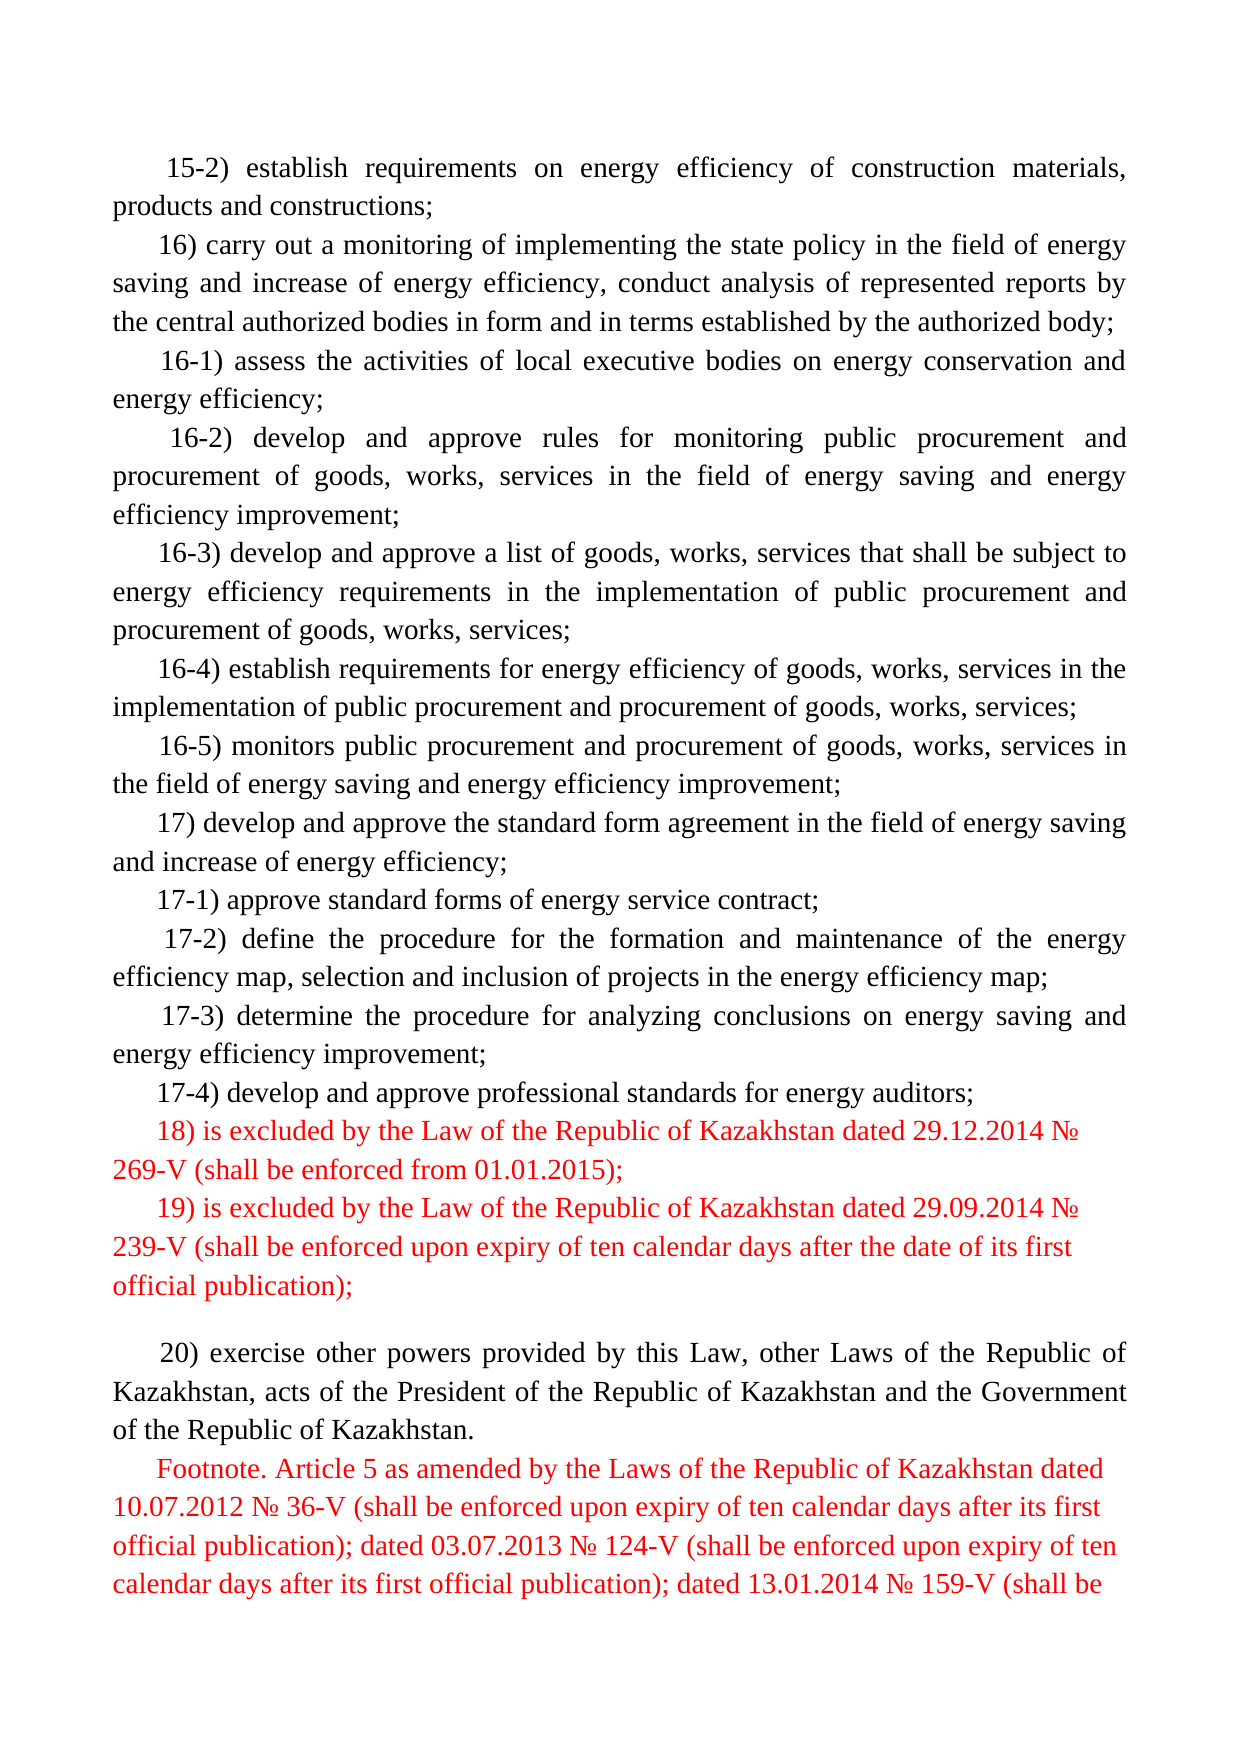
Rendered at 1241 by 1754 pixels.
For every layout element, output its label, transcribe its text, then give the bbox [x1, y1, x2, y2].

text 18) is excluded by the Law of the Republic of Kazakhstan dated 29.12.2014 № 269-V (shall be enforced from 01.01.2015); 19) is excluded by the Law of the Republic of Kazakhstan dated 29.09.2014 № 239-V (shall be enforced upon expiry of ten calendar days after the date of its first official publication); [112, 1113, 1128, 1331]
text 16-4) establish requirements for energy efficiency of goods, works, services in the implementation of public procurement and procurement of goods, works, services; [112, 651, 1128, 723]
text 16-3) develop and approve a list of goods, works, services that shall be subject to energy efficiency requirements in the implementation of public procurement and procurement of goods, works, services; [112, 535, 1128, 646]
text 17) develop and approve the standard form agreement in the field of energy saving and increase of energy efficiency; [112, 805, 1128, 877]
text 17-1) approve standard forms of energy service contract; [112, 882, 1128, 916]
text 16) carry out a monitoring of implementing the state policy in the field of energy saving and increase of energy efficiency, conduct analysis of represented reports by the central authorized bodies in form and in terms established by the authorized body; [112, 227, 1128, 338]
text 20) exercise other powers provided by this Law, other Laws of the Republic of Kazakhstan, acts of the President of the Republic of Kazakhstan and the Government of the Republic of Kazakhstan. [112, 1335, 1128, 1446]
text 16-5) monitors public procurement and procurement of goods, works, services in the field of energy saving and energy efficiency improvement; [112, 728, 1128, 800]
text 17-3) determine the procedure for analyzing conclusions on energy saving and energy efficiency improvement; [112, 998, 1128, 1070]
text 16-2) develop and approve rules for monitoring public procurement and procurement of goods, works, services in the field of energy saving and energy efficiency improvement; [112, 420, 1128, 530]
text 17-4) develop and approve professional standards for energy auditors; [112, 1075, 1128, 1108]
text 15-2) establish requirements on energy efficiency of construction materials, products and constructions; [112, 150, 1128, 222]
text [112, 1451, 1128, 1600]
text 16-1) assess the activities of local executive bodies on energy conservation and energy efficiency; [112, 343, 1128, 415]
text 17-2) define the procedure for the formation and maintenance of the energy efficiency map, selection and inclusion of projects in the energy efficiency map; [112, 921, 1128, 993]
